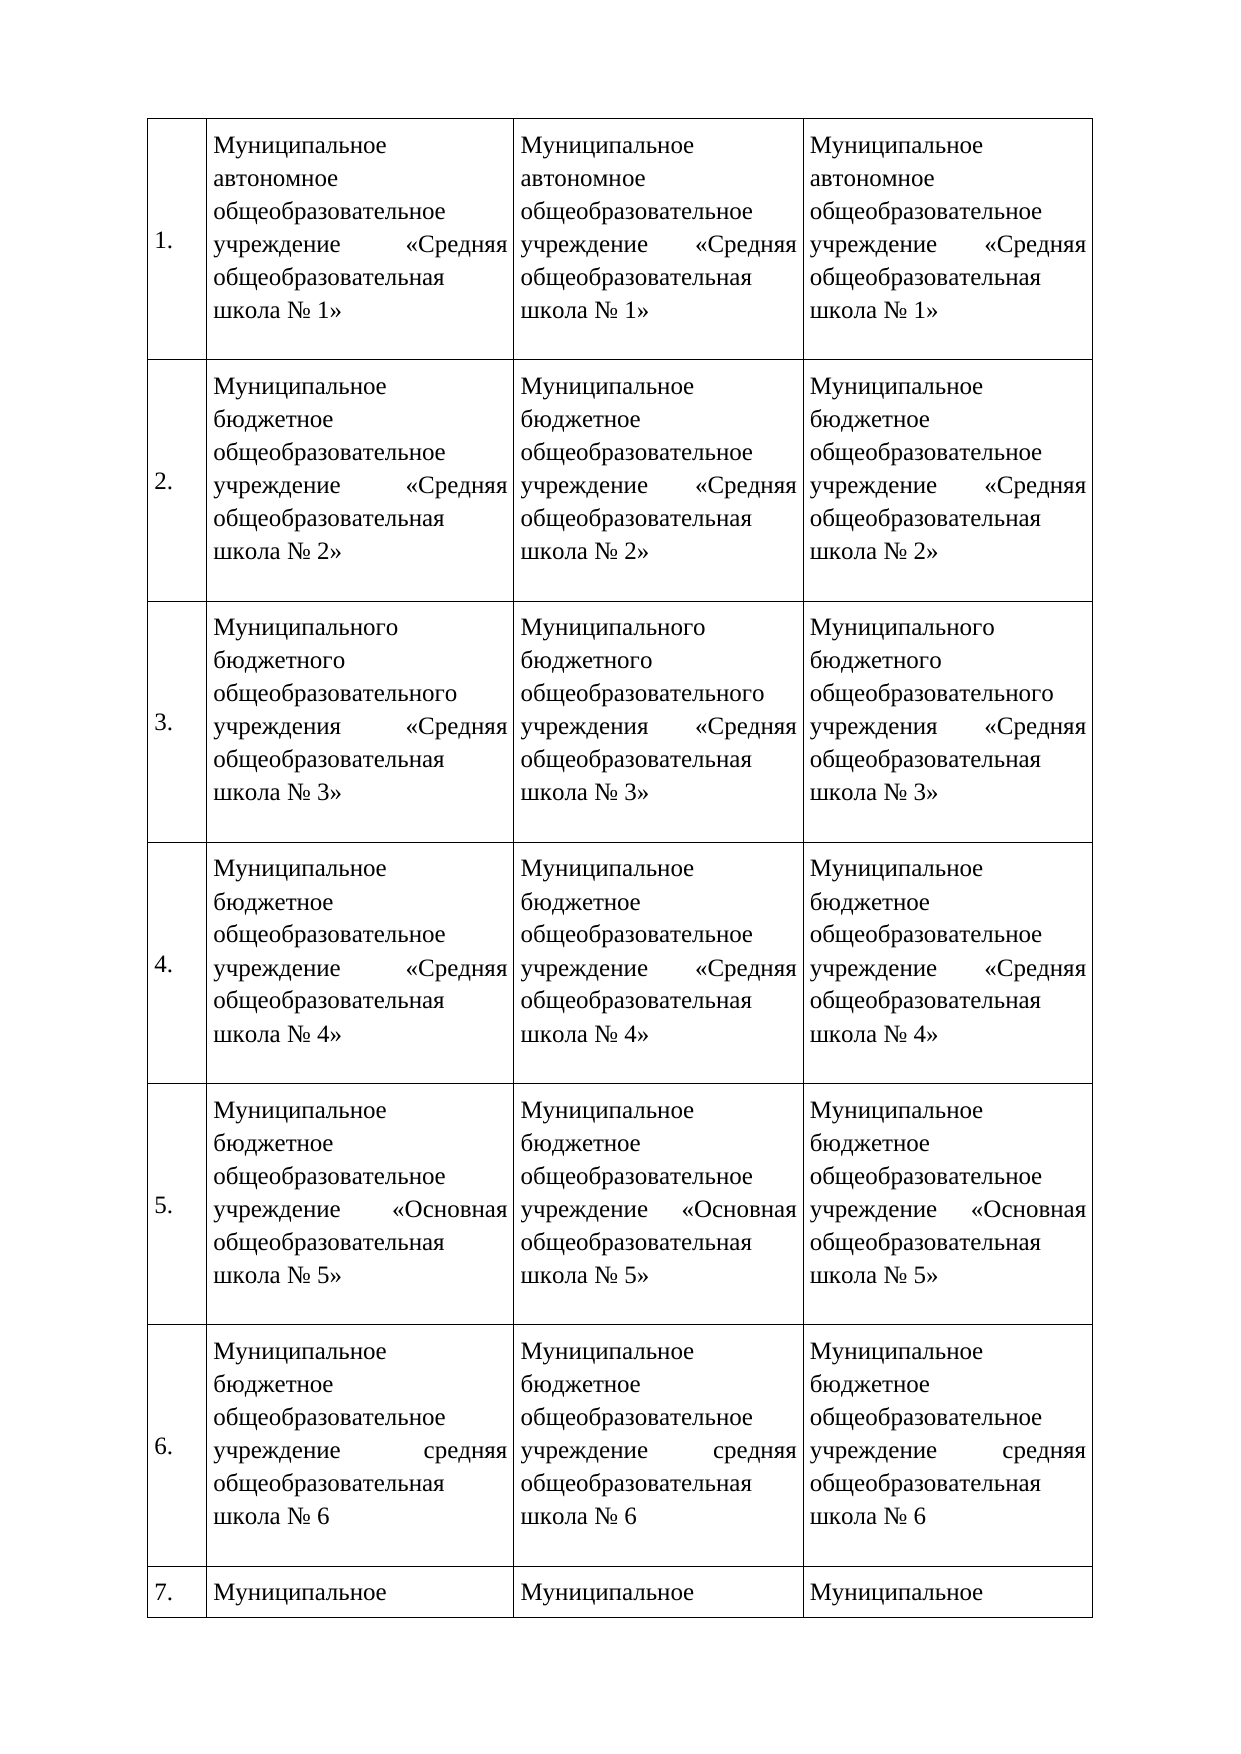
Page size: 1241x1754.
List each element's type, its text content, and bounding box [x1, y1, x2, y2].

table_cell Муниципальное бюджетное общеобразовательное учреждение средняя общеобразовательная школа № 6 [207, 1325, 513, 1566]
table_cell Муниципальное бюджетное общеобразовательное учреждение «Средняя общеобразовательная школа № 2» [804, 360, 1092, 601]
table_cell Муниципальное бюджетное общеобразовательное учреждение «Средняя общеобразовательная школа № 4» [804, 843, 1092, 1083]
table_cell Муниципальное бюджетное общеобразовательное учреждение средняя общеобразовательная школа № 6 [804, 1325, 1092, 1566]
table_cell Муниципальное бюджетное общеобразовательное учреждение «Основная общеобразовательная школа № 5» [514, 1084, 803, 1324]
table_cell 7. [148, 1567, 206, 1617]
table_cell Муниципальное автономное общеобразовательное учреждение «Средняя общеобразовательная школа № 1» [804, 119, 1092, 359]
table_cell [207, 1567, 513, 1617]
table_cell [804, 1567, 1092, 1617]
table_cell 6. [148, 1325, 206, 1566]
table_cell Муниципальное бюджетное общеобразовательное учреждение «Средняя общеобразовательная школа № 2» [514, 360, 803, 601]
table_cell Муниципальное бюджетное общеобразовательное учреждение «Средняя общеобразовательная школа № 2» [207, 360, 513, 601]
table_cell Муниципального бюджетного общеобразовательного учреждения «Средняя общеобразовательная школа № 3» [514, 602, 803, 842]
table_cell 3. [148, 602, 206, 842]
table_cell 2. [148, 360, 206, 601]
table_cell Муниципальное бюджетное общеобразовательное учреждение средняя общеобразовательная школа № 6 [514, 1325, 803, 1566]
table_cell 5. [148, 1084, 206, 1324]
table_cell Муниципальное автономное общеобразовательное учреждение «Средняя общеобразовательная школа № 1» [514, 119, 803, 359]
table_cell Муниципального бюджетного общеобразовательного учреждения «Средняя общеобразовательная школа № 3» [804, 602, 1092, 842]
table_cell 4. [148, 843, 206, 1083]
table_cell Муниципальное бюджетное общеобразовательное учреждение «Средняя общеобразовательная школа № 4» [207, 843, 513, 1083]
table_cell Муниципальное бюджетное общеобразовательное учреждение «Основная общеобразовательная школа № 5» [207, 1084, 513, 1324]
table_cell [514, 1567, 803, 1617]
table_cell Муниципальное бюджетное общеобразовательное учреждение «Средняя общеобразовательная школа № 4» [514, 843, 803, 1083]
table_cell Муниципального бюджетного общеобразовательного учреждения «Средняя общеобразовательная школа № 3» [207, 602, 513, 842]
table_cell 1. [148, 119, 206, 359]
table_cell Муниципальное бюджетное общеобразовательное учреждение «Основная общеобразовательная школа № 5» [804, 1084, 1092, 1324]
table_cell Муниципальное автономное общеобразовательное учреждение «Средняя общеобразовательная школа № 1» [207, 119, 513, 359]
